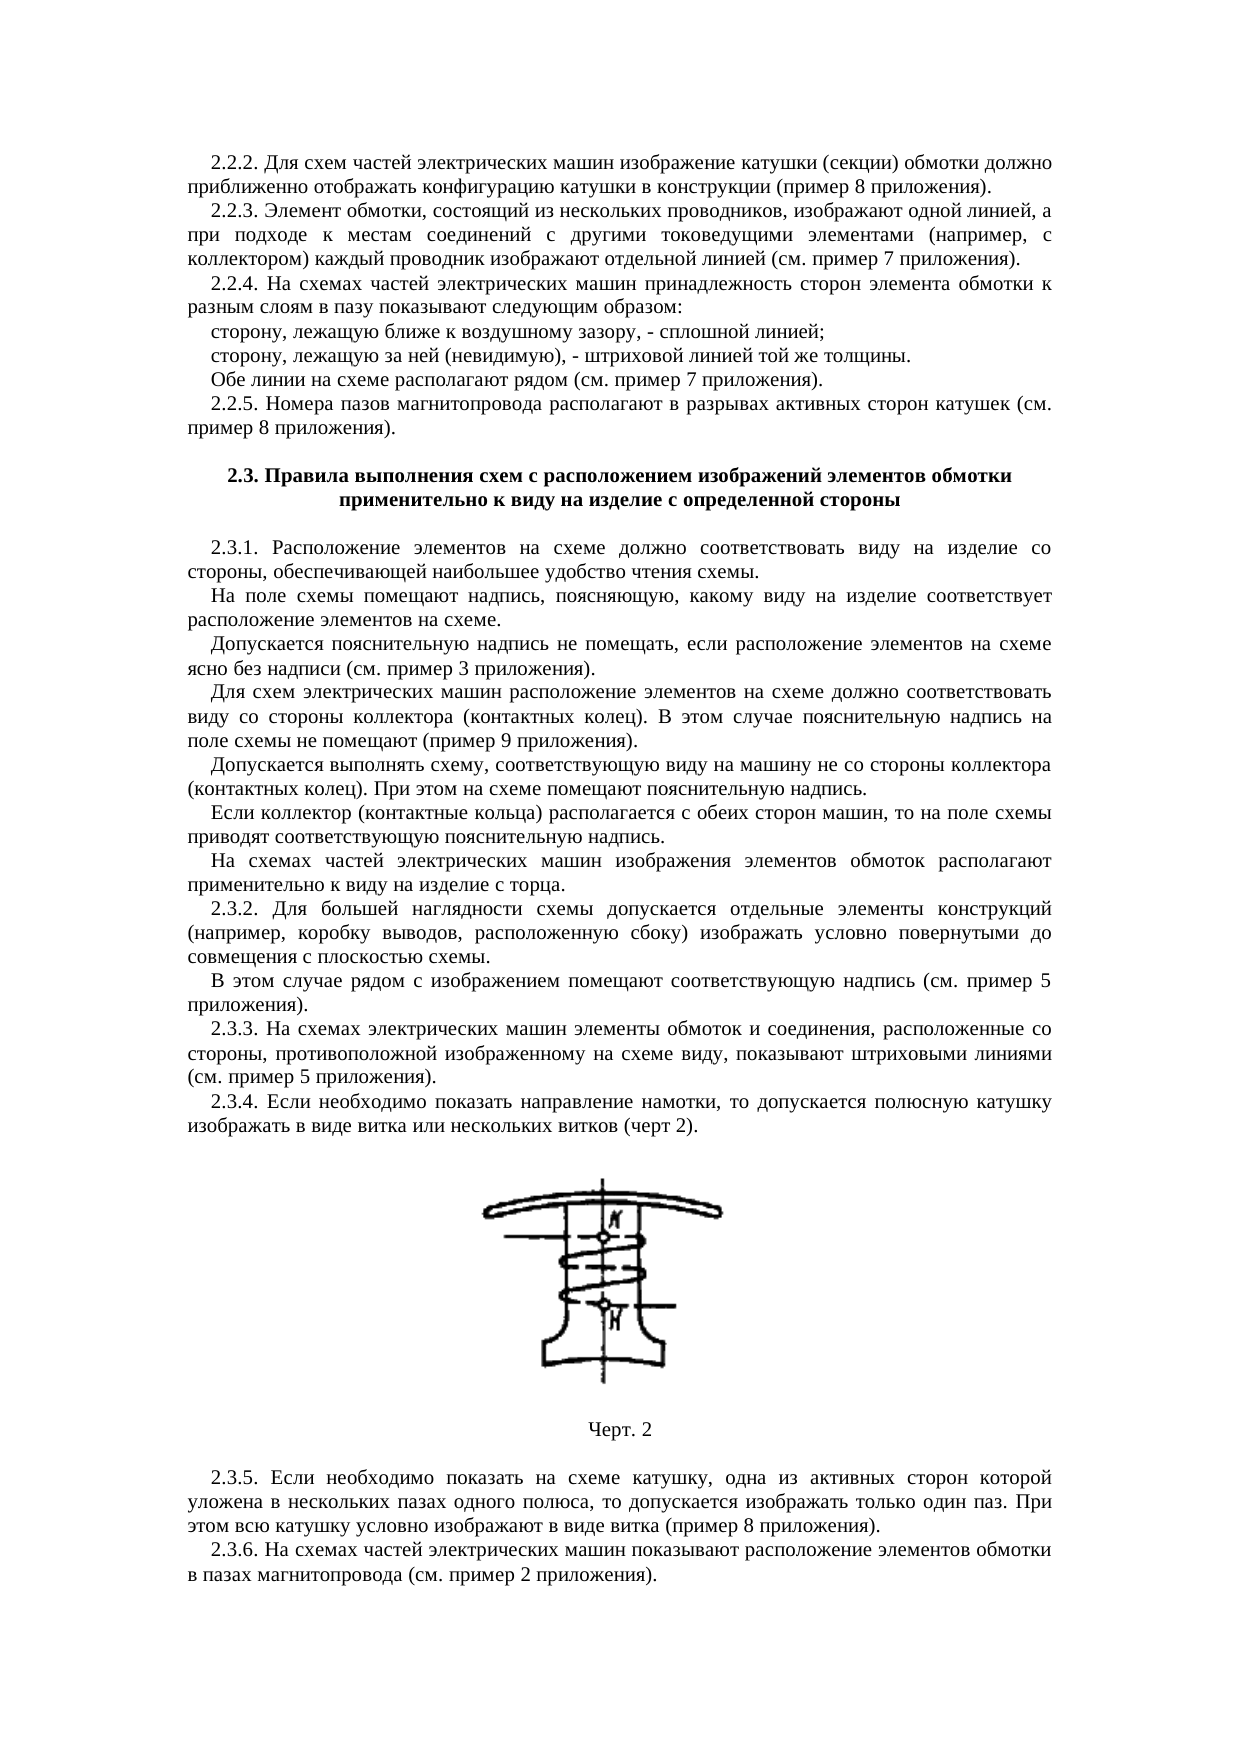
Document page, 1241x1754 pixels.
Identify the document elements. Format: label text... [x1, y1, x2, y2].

text 2.2.5. Номера пазов магнитопровода располагают в разрывах активных сторон катушек (см. пример 8 приложения). [187, 391, 1053, 439]
text Допускается выполнять схему, соответствующую виду на машину не со стороны коллектора (контактных колец). При этом на схеме помещают пояснительную надпись. [187, 752, 1053, 800]
text Для схем электрических машин расположение элементов на схеме должно соответствовать виду со стороны коллектора (контактных колец). В этом случае пояснительную надпись на поле схемы не помещают (пример 9 приложения). [187, 679, 1053, 752]
text 2.3.1. Расположение элементов на схеме должно соответствовать виду на изделие со стороны, обеспечивающей наибольшее удобство чтения схемы. [187, 535, 1053, 583]
text Обе линии на схеме располагают рядом (см. пример 7 приложения). [187, 367, 1053, 391]
subtitle 2.3. Правила выполнения схем с расположением изображений элементов обмотки применительно к виду на изделие с определенной стороны [187, 463, 1053, 511]
text 2.3.2. Для большей наглядности схемы допускается отдельные элементы конструкций (например, коробку выводов, расположенную сбоку) изображать условно повернутыми до совмещения с плоскостью схемы. [187, 896, 1053, 968]
text Допускается пояснительную надпись не помещать, если расположение элементов на схеме ясно без надписи (см. пример 3 приложения). [187, 631, 1053, 679]
text Если коллектор (контактные кольца) располагается с обеих сторон машин, то на поле схемы приводят соответствующую пояснительную надпись. [187, 800, 1053, 848]
text 2.3.4. Если необходимо показать направление намотки, то допускается полюсную катушку изображать в виде витка или нескольких витков (черт 2). [187, 1088, 1053, 1137]
text 2.3.5. Если необходимо показать на схеме катушку, одна из активных сторон которой уложена в нескольких пазах одного полюса, то допускается изображать только один паз. При этом всю катушку условно изображают в виде витка (пример 8 приложения). [187, 1465, 1053, 1537]
text сторону, лежащую за ней (невидимую), - штриховой линией той же толщины. [187, 342, 1053, 367]
picture [424, 1160, 816, 1417]
text 2.3.6. На схемах частей электрических машин показывают расположение элементов обмотки в пазах магнитопровода (см. пример 2 приложения). [187, 1537, 1053, 1585]
text На поле схемы помещают надпись, поясняющую, какому виду на изделие соответствует расположение элементов на схеме. [187, 583, 1053, 631]
text сторону, лежащую ближе к воздушному зазору, - сплошной линией; [187, 318, 1053, 342]
text Черт. 2 [187, 1417, 1053, 1441]
text В этом случае рядом с изображением помещают соответствующую надпись (см. пример 5 приложения). [187, 968, 1053, 1016]
text 2.2.4. На схемах частей электрических машин принадлежность сторон элемента обмотки к разным слоям в пазу показывают следующим образом: [187, 270, 1053, 318]
text 2.2.2. Для схем частей электрических машин изображение катушки (секции) обмотки должно приближенно отображать конфигурацию катушки в конструкции (пример 8 приложения). [187, 150, 1053, 198]
text На схемах частей электрических машин изображения элементов обмоток располагают применительно к виду на изделие с торца. [187, 848, 1053, 896]
text 2.3.3. На схемах электрических машин элементы обмоток и соединения, расположенные со стороны, противоположной изображенному на схеме виду, показывают штриховыми линиями (см. пример 5 приложения). [187, 1016, 1053, 1088]
text 2.2.3. Элемент обмотки, состоящий из нескольких проводников, изображают одной линией, а при подходе к местам соединений с другими токоведущими элементами (например, с коллектором) каждый проводник изображают отдельной линией (см. пример 7 приложения). [187, 198, 1053, 270]
